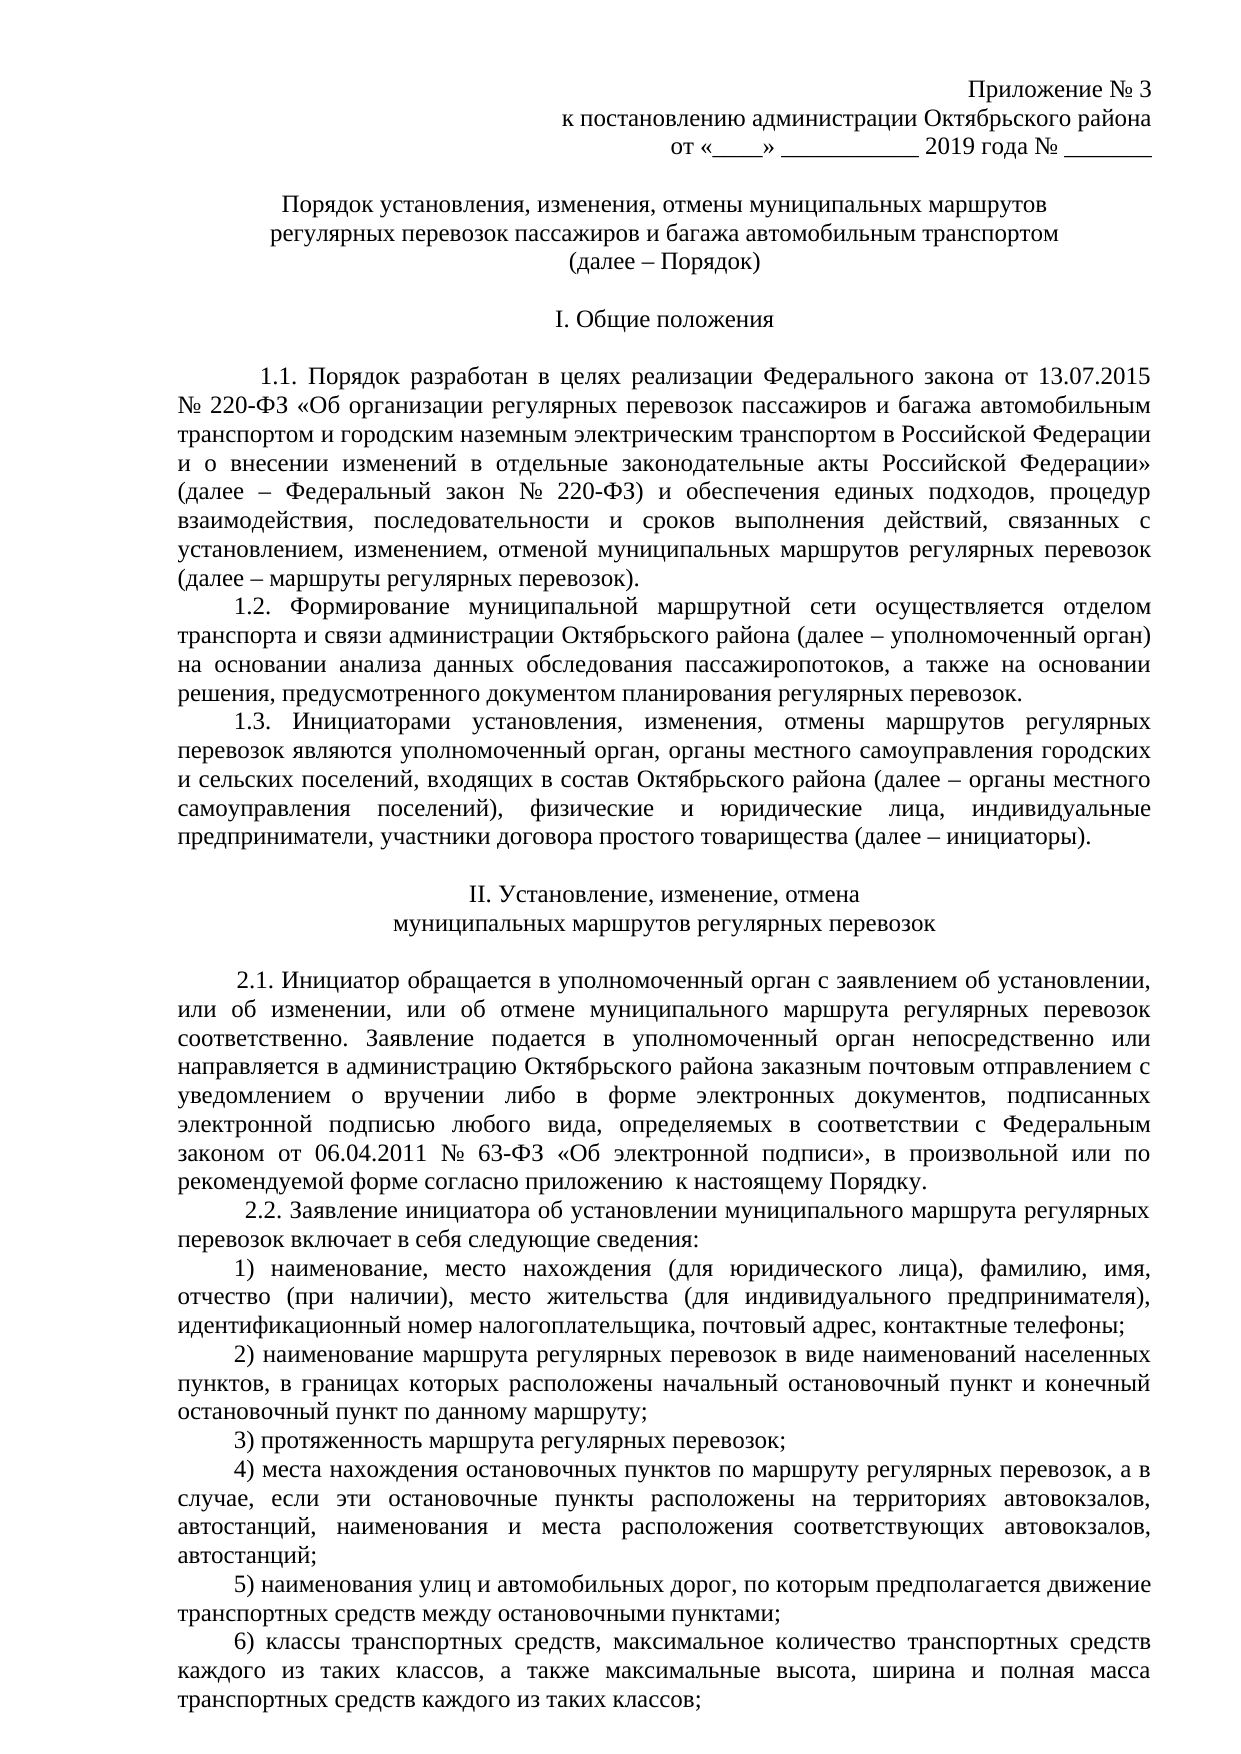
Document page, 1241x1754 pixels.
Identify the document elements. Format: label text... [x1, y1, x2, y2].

text 5) наименования улиц и автомобильных дорог, по которым предполагается движение транспортных средств между остановочными пунктами; [177, 1569, 1152, 1626]
text 1.3. Инициаторами установления, изменения, отмены маршрутов регулярных перевозок являются уполномоченный орган, органы местного самоуправления городских и сельских поселений, входящих в состав Октябрьского района (далее – органы местного самоуправления поселений), физические и юридические лица, индивидуальные предприниматели, участники договора простого товарищества (далее – инициаторы). [177, 706, 1152, 850]
text 6) классы транспортных средств, максимальное количество транспортных средств каждого из таких классов, а также максимальные высота, ширина и полная масса транспортных средств каждого из таких классов; [177, 1626, 1152, 1713]
text 4) места нахождения остановочных пунктов по маршруту регулярных перевозок, а в случае, если эти остановочные пункты расположены на территориях автовокзалов, автостанций, наименования и места расположения соответствующих автовокзалов, автостанций; [177, 1454, 1152, 1569]
text 2.1. Инициатор обращается в уполномоченный орган с заявлением об установлении, или об изменении, или об отмене муниципального маршрута регулярных перевозок соответственно. Заявление подается в уполномоченный орган непосредственно или направляется в администрацию Октябрьского района заказным почтовым отправлением с уведомлением о вручении либо в форме электронных документов, подписанных электронной подписью любого вида, определяемых в соответствии с Федеральным законом от 06.04.2011 № 63-ФЗ «Об электронной подписи», в произвольной или по рекомендуемой форме согласно приложению к настоящему Порядку. [177, 965, 1152, 1195]
text муниципальных маршрутов регулярных перевозок [177, 908, 1152, 936]
text (далее – Порядок) [177, 246, 1152, 275]
text Приложение № 3 [177, 74, 1152, 103]
text Порядок установления, изменения, отмены муниципальных маршрутов [177, 189, 1152, 218]
text 2.2. Заявление инициатора об установлении муниципального маршрута регулярных перевозок включает в себя следующие сведения: [177, 1195, 1152, 1253]
text 1.2. Формирование муниципальной маршрутной сети осуществляется отделом транспорта и связи администрации Октябрьского района (далее – уполномоченный орган) на основании анализа данных обследования пассажиропотоков, а также на основании решения, предусмотренного документом планирования регулярных перевозок. [177, 591, 1152, 706]
text регулярных перевозок пассажиров и багажа автомобильным транспортом [177, 218, 1152, 246]
text к постановлению администрации Октябрьского района [177, 103, 1152, 131]
text 2) наименование маршрута регулярных перевозок в виде наименований населенных пунктов, в границах которых расположены начальный остановочный пункт и конечный остановочный пункт по данному маршруту; [177, 1339, 1152, 1425]
text 3) протяженность маршрута регулярных перевозок; [177, 1425, 1152, 1454]
text I. Общие положения [177, 304, 1152, 333]
text II. Установление, изменение, отмена [177, 879, 1152, 908]
text 1.1. Порядок разработан в целях реализации Федерального закона от 13.07.2015 № 220-ФЗ «Об организации регулярных перевозок пассажиров и багажа автомобильным транспортом и городским наземным электрическим транспортом в Российской Федерации и о внесении изменений в отдельные законодательные акты Российской Федерации» (далее – Федеральный закон № 220-ФЗ) и обеспечения единых подходов, процедур взаимодействия, последовательности и сроков выполнения действий, связанных с установлением, изменением, отменой муниципальных маршрутов регулярных перевозок (далее – маршруты регулярных перевозок). [177, 361, 1152, 591]
text от «____» ___________ 2019 года № _______ [177, 131, 1152, 160]
